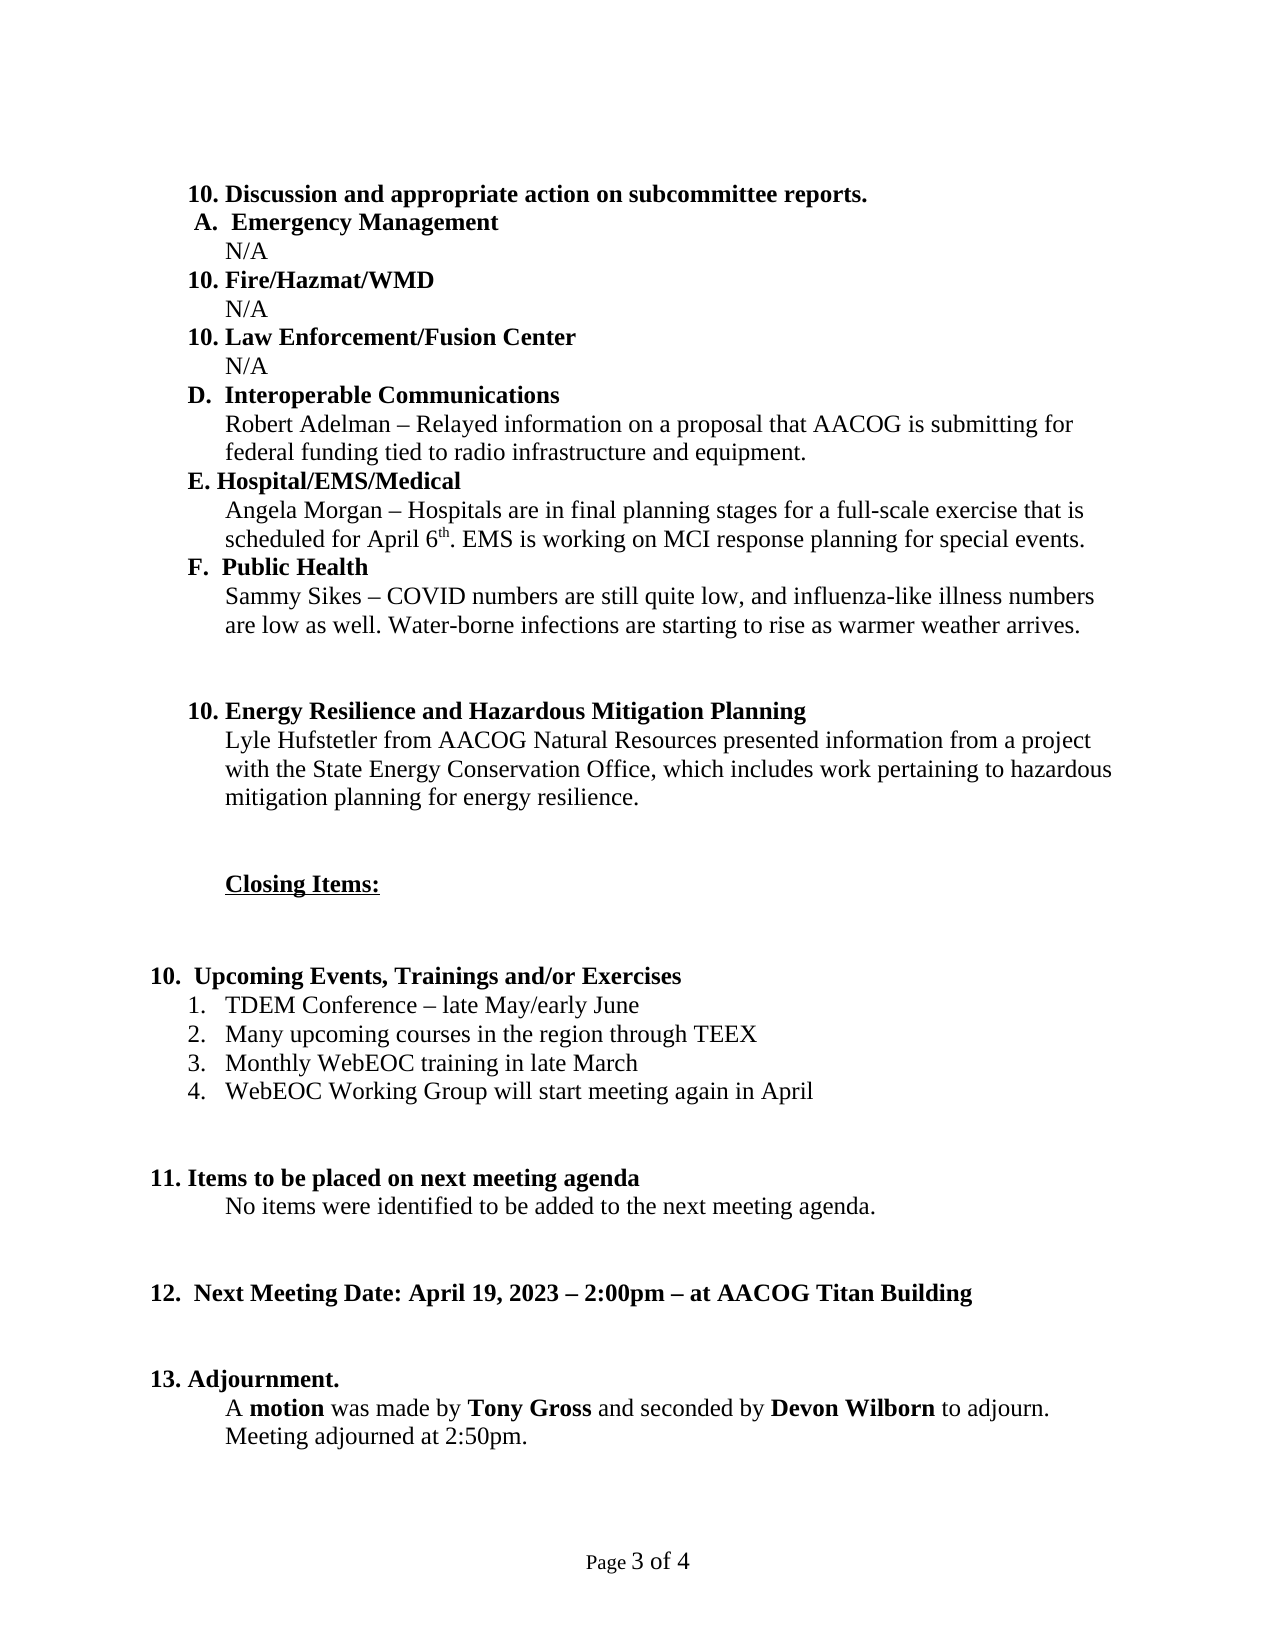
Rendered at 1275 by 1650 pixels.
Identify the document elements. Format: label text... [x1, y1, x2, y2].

list Energy Resilience and Hazardous Mitigation Planning [187, 696, 1125, 725]
text N/A [225, 236, 1125, 265]
list Emergency Management [194, 207, 1125, 236]
text N/A [225, 294, 1125, 322]
text Lyle Hufstetler from AACOG Natural Resources presented information from a project with the State Energy Conservation Office, which includes work pertaining to hazardous mitigation planning for energy resilience. [225, 725, 1125, 811]
list WebEOC Working Group will start meeting again in April [187, 1076, 1125, 1105]
text D. Interoperable Communications [187, 380, 1125, 409]
list Monthly WebEOC training in late March [187, 1048, 1125, 1076]
text Meeting adjourned at 2:50pm. [150, 1421, 1125, 1450]
text F. Public Health [187, 552, 1125, 581]
list Many upcoming courses in the region through TEEX [187, 1019, 1125, 1048]
text N/A [225, 351, 1125, 380]
text Robert Adelman – Relayed information on a proposal that AACOG is submitting for federal funding tied to radio infrastructure and equipment. [225, 409, 1125, 466]
list Fire/Hazmat/WMD [187, 265, 1125, 294]
text Closing Items: [225, 869, 1125, 897]
text No items were identified to be added to the next meeting agenda. [225, 1191, 1125, 1220]
list Law Enforcement/Fusion Center [187, 322, 1125, 351]
text Angela Morgan – Hospitals are in final planning stages for a full-scale exercise that is scheduled for April 6th. EMS is working on MCI response planning for special events. [225, 495, 1125, 552]
text 10. Upcoming Events, Trainings and/or Exercises [150, 961, 1125, 990]
text Sammy Sikes – COVID numbers are still quite low, and influenza-like illness numbers are low as well. Water-borne infections are starting to rise as warmer weather arrives. [225, 581, 1125, 639]
text E. Hospital/EMS/Medical [187, 466, 1125, 495]
text A motion was made by Tony Gross and seconded by Devon Wilborn to adjourn. [150, 1393, 1125, 1421]
text 13. Adjournment. [150, 1364, 1125, 1393]
text 11. Items to be placed on next meeting agenda [150, 1163, 1125, 1191]
list Discussion and appropriate action on subcommittee reports. [187, 179, 1125, 207]
text 12. Next Meeting Date: April 19, 2023 – 2:00pm – at AACOG Titan Building [150, 1278, 1125, 1306]
list TDEM Conference – late May/early June [187, 990, 1125, 1019]
